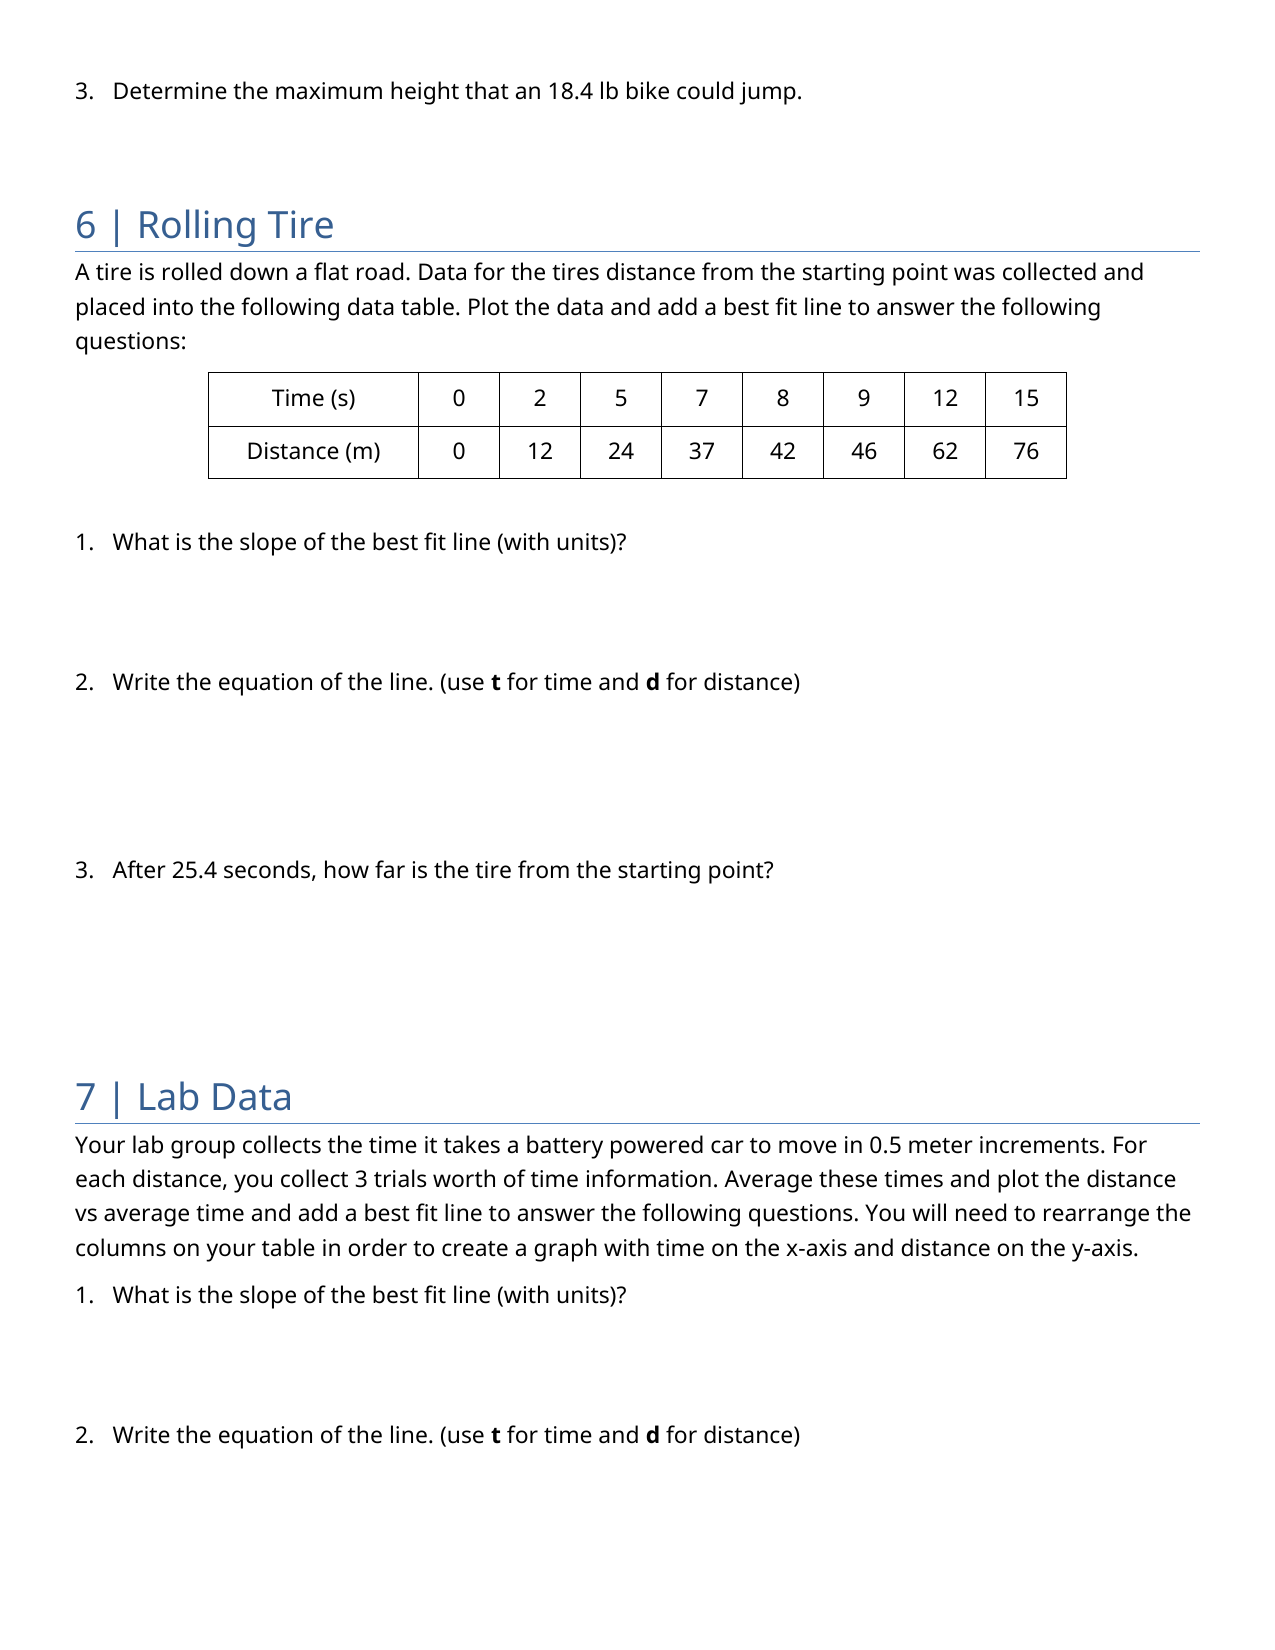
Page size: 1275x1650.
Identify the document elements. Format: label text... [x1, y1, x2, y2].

list What is the slope of the best fit line (with units)? [75, 525, 1200, 557]
list After 25.4 seconds, how far is the tire from the starting point? [75, 853, 1200, 885]
table_header 12 [905, 373, 985, 426]
table_cell 62 [905, 427, 985, 477]
list Determine the maximum height that an 18.4 lb bike could jump. [75, 75, 1200, 106]
text Your lab group collects the time it takes a battery powered car to move in 0.5 meter increments. For each distance, you collect 3 trials worth of time information. Average these times and plot the distance vs average time and add a best fit line to answer the following questions. You will need to rearrange the columns on your table in order to create a graph with time on the x-axis and distance on the y-axis. [75, 1128, 1200, 1263]
table_cell 37 [662, 427, 742, 477]
table_cell Distance (m) [209, 427, 418, 477]
table_header Time (s) [209, 373, 418, 426]
table_header 7 [662, 373, 742, 426]
list Write the equation of the line. (use t for time and d for distance) [75, 666, 1200, 697]
table_header 2 [500, 373, 580, 426]
subtitle 7 | Lab Data [75, 1070, 1200, 1123]
table_header 8 [743, 373, 823, 426]
table_header 15 [986, 373, 1066, 426]
table_cell 46 [824, 427, 904, 477]
table_header 0 [419, 373, 499, 426]
table_cell 0 [419, 427, 499, 477]
text A tire is rolled down a flat road. Data for the tires distance from the starting point was collected and placed into the following data table. Plot the data and add a best fit line to answer the following questions: [75, 256, 1200, 356]
subtitle 6 | Rolling Tire [75, 198, 1200, 251]
table_cell 42 [743, 427, 823, 477]
table_cell 24 [581, 427, 661, 477]
list What is the slope of the best fit line (with units)? [75, 1278, 1200, 1310]
table_cell 76 [986, 427, 1066, 477]
table_header 9 [824, 373, 904, 426]
list Write the equation of the line. (use t for time and d for distance) [75, 1419, 1200, 1450]
table_header 5 [581, 373, 661, 426]
table_cell 12 [500, 427, 580, 477]
